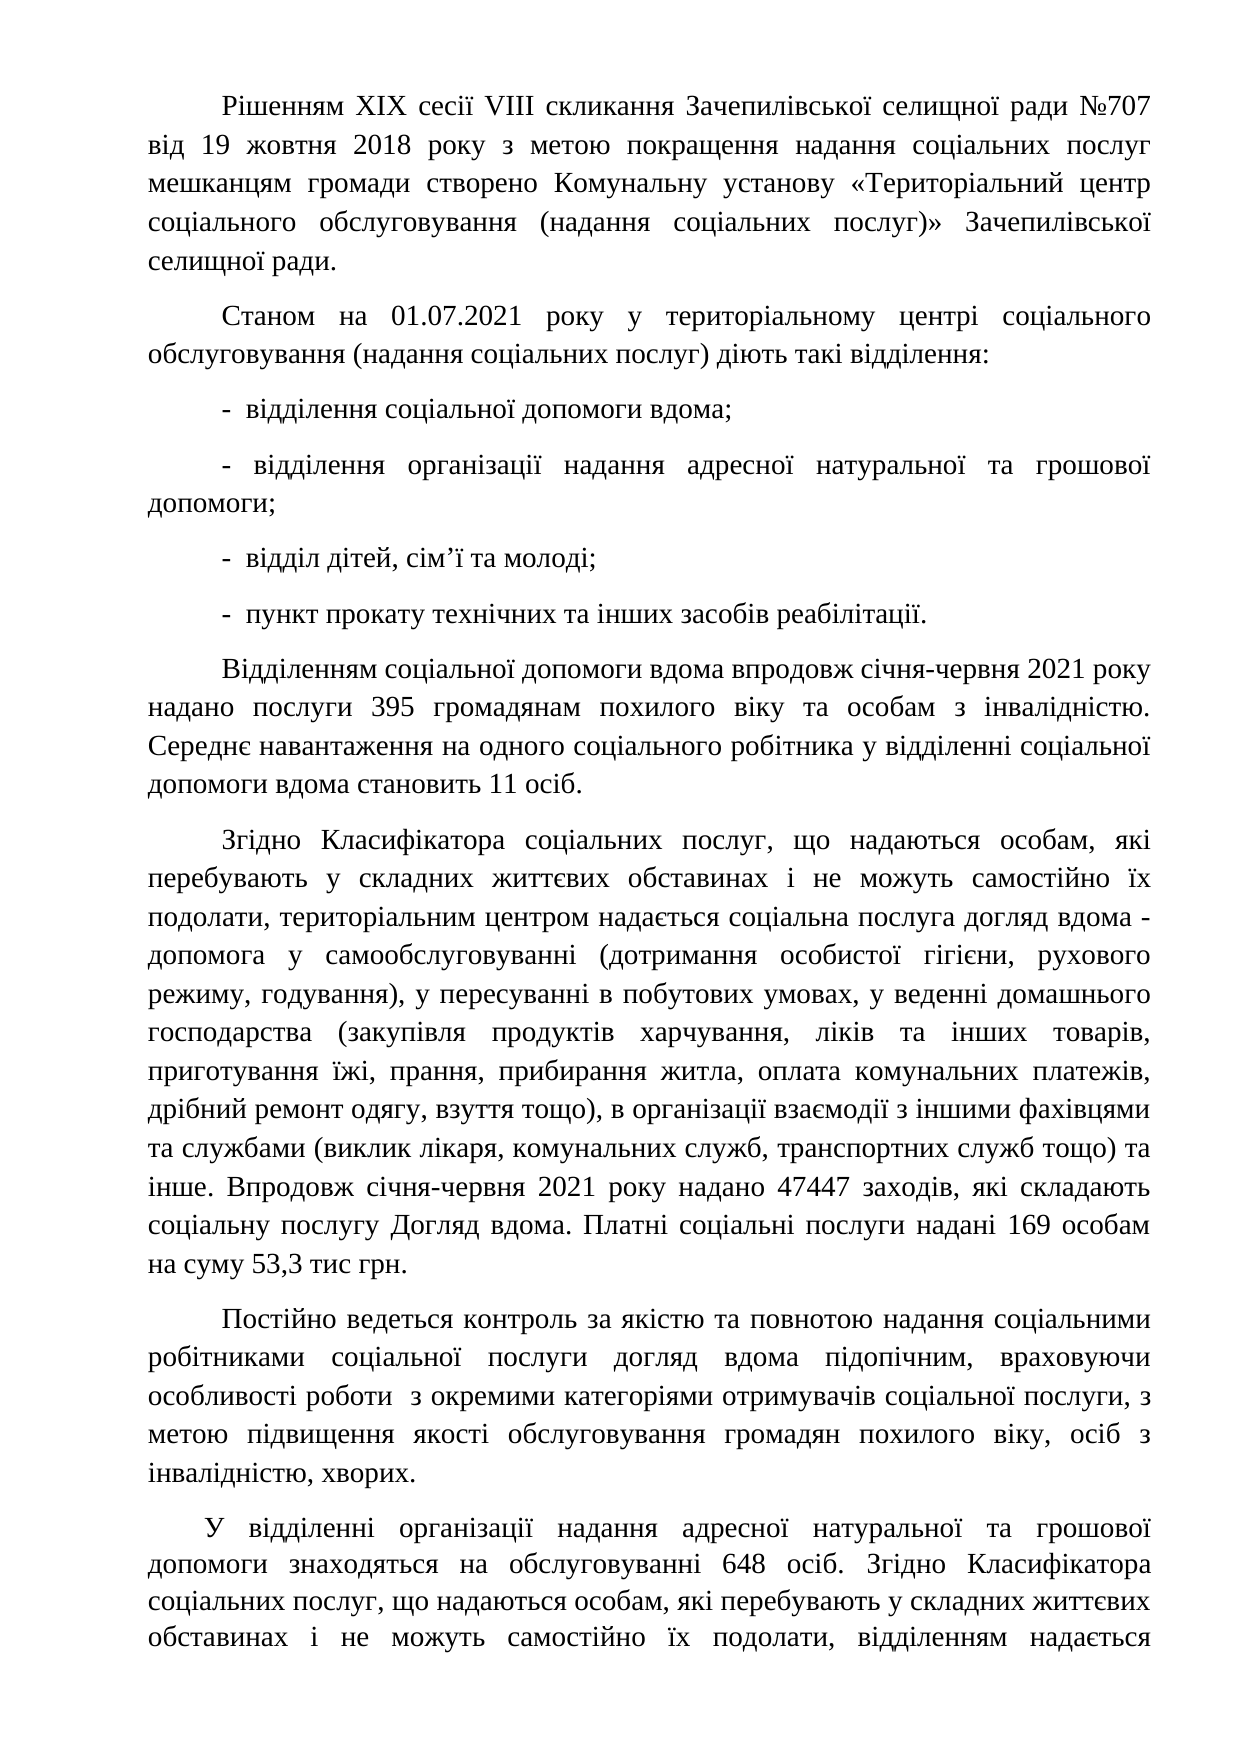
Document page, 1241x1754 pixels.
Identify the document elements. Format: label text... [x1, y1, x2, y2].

text - відділ дітей, сім’ї та молоді; [148, 541, 1152, 574]
text - відділення соціальної допомоги вдома; [148, 392, 1152, 425]
text Рішенням ХІХ сесії VІІІ скликання Зачепилівської селищної ради №707 від 19 жовтня 2018 року з метою покращення надання соціальних послуг мешканцям громади створено Комунальну установу «Територіальний центр соціального обслуговування (надання соціальних послуг)» Зачепилівської селищної ради. [148, 88, 1152, 276]
text - пункт прокату технічних та інших засобів реабілітації. [148, 596, 1152, 629]
text Станом на 01.07.2021 року у територіальному центрі соціального обслуговування (надання соціальних послуг) діють такі відділення: [148, 298, 1152, 370]
text Постійно ведеться контроль за якістю та повнотою надання соціальними робітниками соціальної послуги догляд вдома підопічним, враховуючи особливості роботи з окремими категоріями отримувачів соціальної послуги, з метою підвищення якості обслуговування громадян похилого віку, осіб з інвалідністю, хворих. [148, 1301, 1152, 1489]
text - відділення організації надання адресної натуральної та грошової допомоги; [148, 447, 1152, 519]
text Відділенням соціальної допомоги вдома впродовж січня-червня 2021 року надано послуги 395 громадянам похилого віку та особам з інвалідністю. Середнє навантаження на одного соціального робітника у відділенні соціальної допомоги вдома становить 11 осіб. [148, 651, 1152, 800]
text Згідно Класифікатора соціальних послуг, що надаються особам, які перебувають у складних життєвих обставинах і не можуть самостійно їх подолати, територіальним центром надається соціальна послуга догляд вдома - допомога у самообслуговуванні (дотримання особистої гігієни, рухового режиму, годування), у пересуванні в побутових умовах, у веденні домашнього господарства (закупівля продуктів харчування, ліків та інших товарів, приготування їжі, прання, прибирання житла, оплата комунальних платежів, дрібний ремонт одягу, взуття тощо), в організації взаємодії з іншими фахівцями та службами (виклик лікаря, комунальних служб, транспортних служб тощо) та інше. Впродовж січня-червня 2021 року надано 47447 заходів, які складають соціальну послугу Догляд вдома. Платні соціальні послуги надані 169 особам на суму 53,3 тис грн. [148, 822, 1152, 1279]
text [148, 1510, 1152, 1652]
